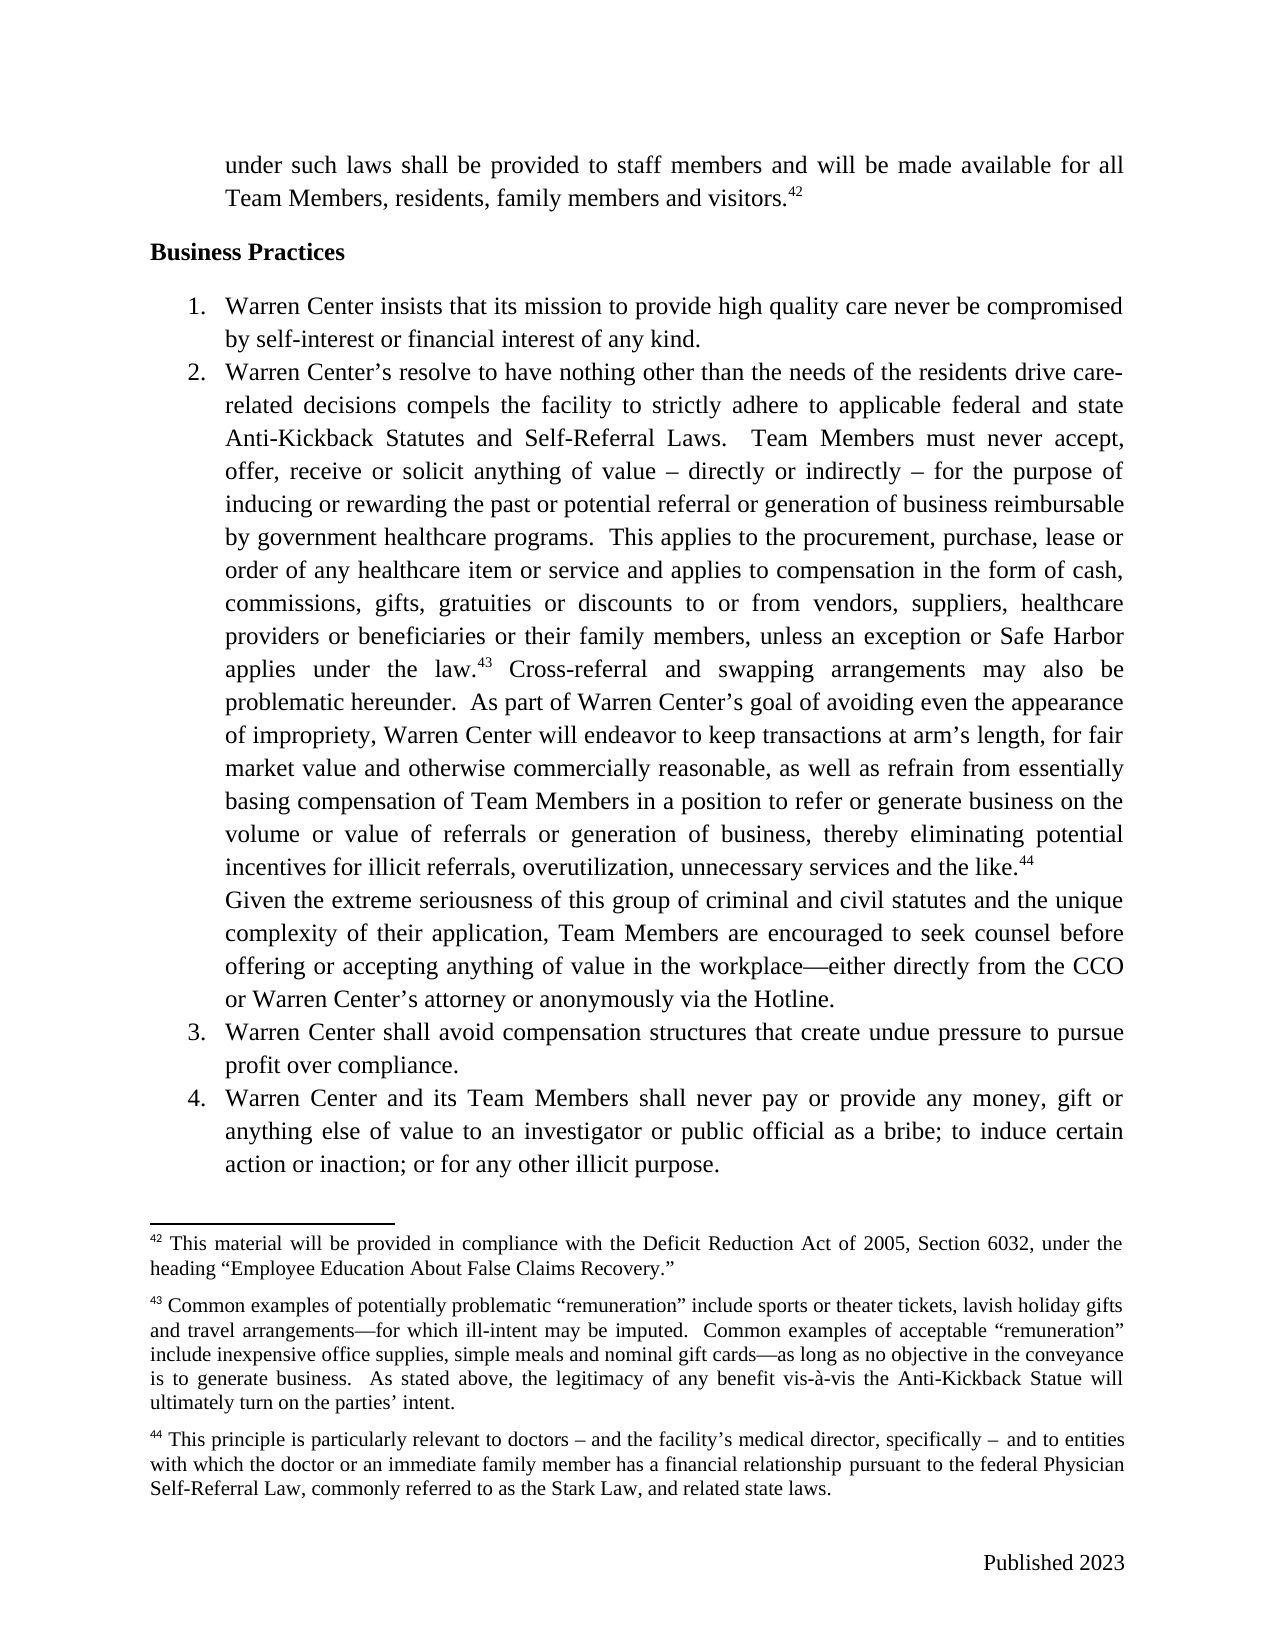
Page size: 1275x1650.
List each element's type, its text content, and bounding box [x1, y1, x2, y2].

list Warren Center’s resolve to have nothing other than the needs of the residents drive care-related decisions compels the facility to strictly adhere to applicable federal and state Anti-Kickback Statutes and Self-Referral Laws. Team Members must never accept, offer, receive or solicit anything of value – directly or indirectly – for the purpose of inducing or rewarding the past or potential referral or generation of business reimbursable by government healthcare programs. This applies to the procurement, purchase, lease or order of any healthcare item or service and applies to compensation in the form of cash, commissions, gifts, gratuities or discounts to or from vendors, suppliers, healthcare providers or beneficiaries or their family members, unless an exception or Safe Harbor applies under the law. Cross-referral and swapping arrangements may also be problematic hereunder. As part of Warren Center’s goal of avoiding even the appearance of impropriety, Warren Center will endeavor to keep transactions at arm’s length, for fair market value and otherwise commercially reasonable, as well as refrain from essentially basing compensation of Team Members in a position to refer or generate business on the volume or value of referrals or generation of business, thereby eliminating potential incentives for illicit referrals, overutilization, unnecessary services and the like. [187, 357, 1125, 881]
list Detailed information about certain laws, remedies and penalties regarding false claims and statements with respect to the role of such laws in preventing and detecting fraud, waste, and abuse in Federal healthcare programs, as well as whistleblower protections under such laws shall be provided to staff members and will be made available for all Team Members, residents, family members and visitors. [187, 150, 1125, 212]
text Business Practices [150, 237, 1125, 266]
list Warren Center and its Team Members shall never pay or provide any money, gift or anything else of value to an investigator or public official as a bribe; to induce certain action or inaction; or for any other illicit purpose. [187, 1083, 1125, 1178]
list Warren Center shall avoid compensation structures that create undue pressure to pursue profit over compliance. [187, 1017, 1125, 1079]
list Given the extreme seriousness of this group of criminal and civil statutes and the unique complexity of their application, Team Members are encouraged to seek counsel before offering or accepting anything of value in the workplace—either directly from the CCO or Warren Center’s attorney or anonymously via the Hotline. [225, 885, 1125, 1013]
list Warren Center insists that its mission to provide high quality care never be compromised by self-interest or financial interest of any kind. [187, 291, 1125, 352]
